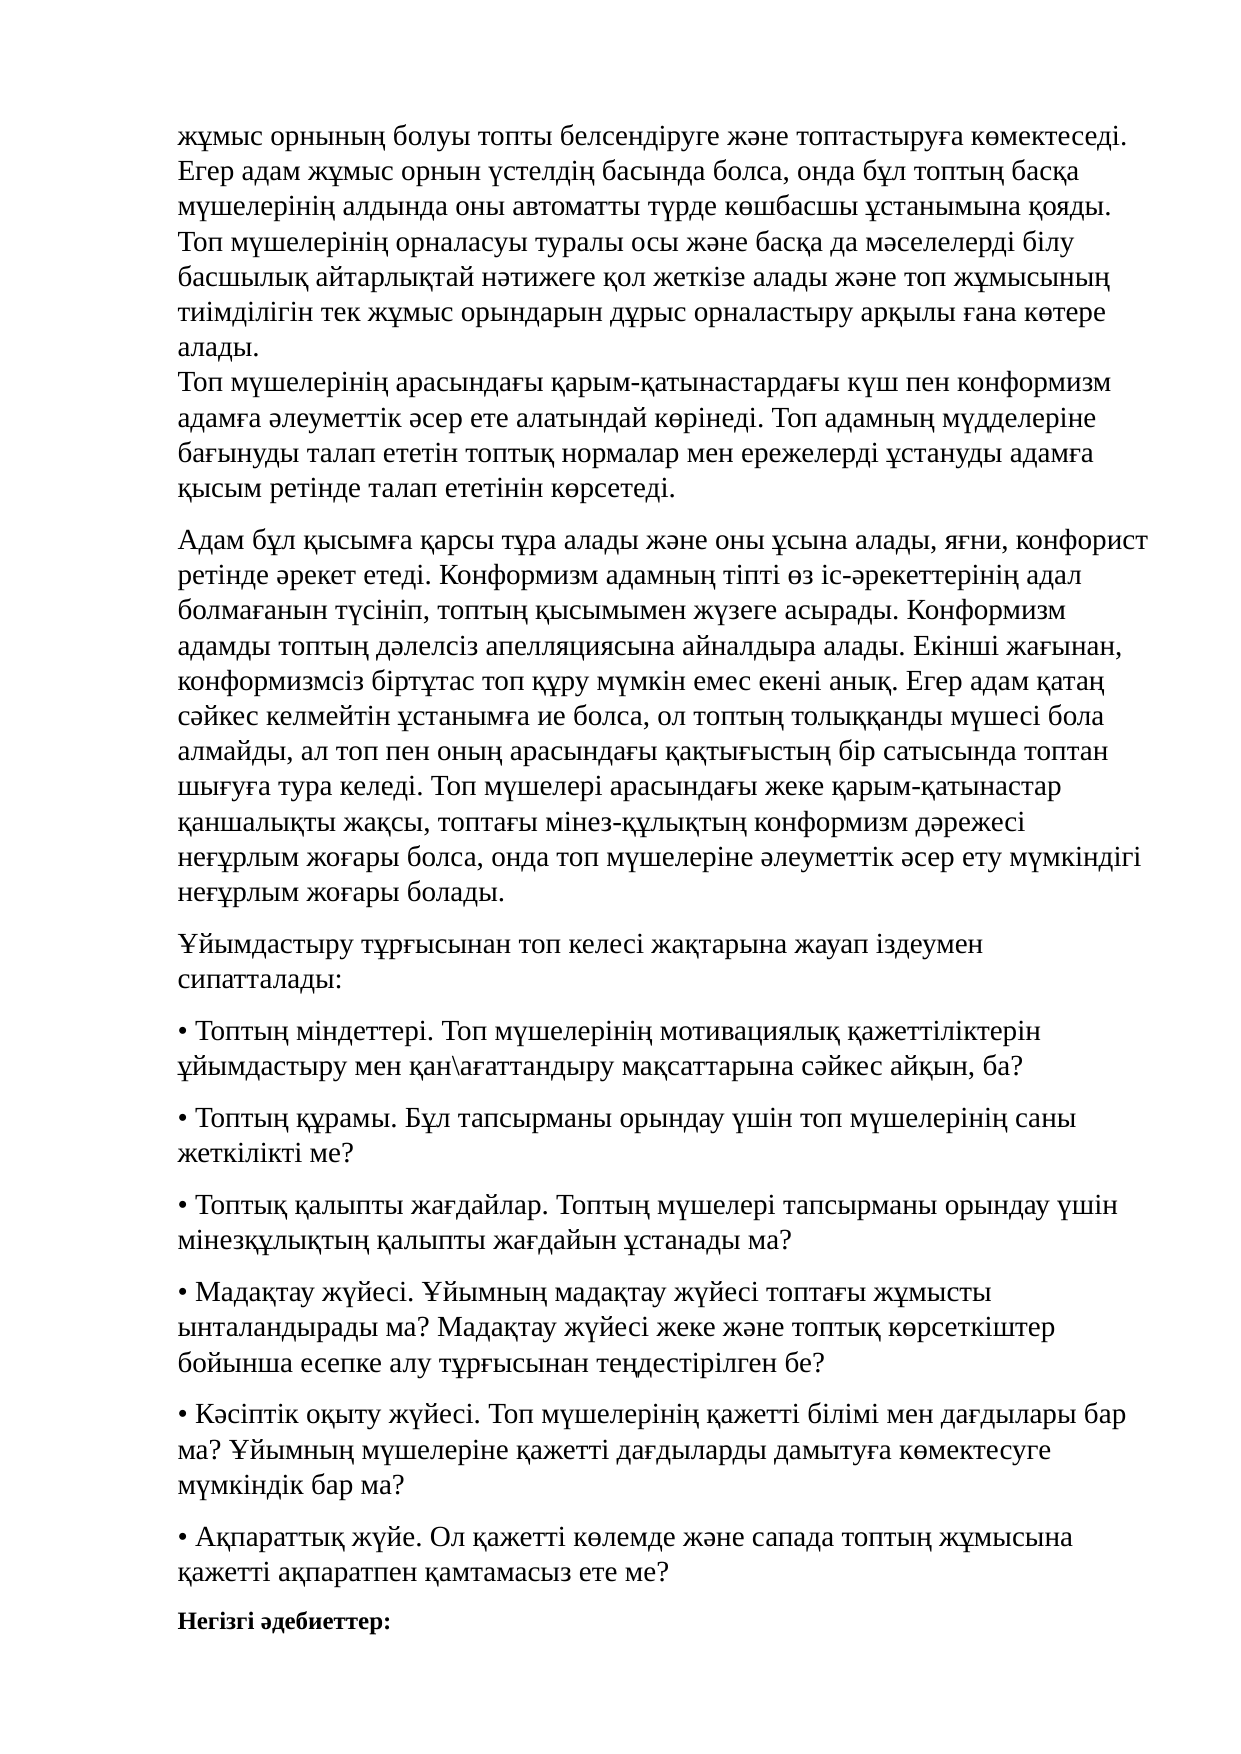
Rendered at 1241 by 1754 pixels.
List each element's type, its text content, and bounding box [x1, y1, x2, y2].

text • Ақпараттық жүйе. Ол қажетті көлемде және сапада топтың жұмысына қажетті ақпаратпен қамтамасыз ете ме? [177, 1519, 1152, 1588]
text жұмыс орнының болуы топты белсендіруге және топтастыруға көмектеседі. Егер адам жұмыс орнын үстелдің басында болса, онда бұл топтың басқа мүшелерінің алдында оны автоматты түрде көшбасшы ұстанымына қояды. Топ мүшелерінің орналасуы туралы осы және басқа да мәселелерді білу басшылық айтарлықтай нәтижеге қол жеткізе алады және топ жұмысының тиімділігін тек жұмыс орындарын дұрыс орналастыру арқылы ғана көтере алады. [177, 118, 1152, 363]
text Адам бұл қысымға қарсы тұра алады және оны ұсына алады, яғни, конфорист ретінде әрекет етеді. Конформизм адамның тіпті өз іс-әрекеттерінің адал болмағанын түсініп, топтың қысымымен жүзеге асырады. Конформизм адамды топтың дәлелсіз апелляциясына айналдыра алады. Екінші жағынан, конформизмсіз біртұтас топ құру мүмкін емес екені анық. Егер адам қатаң сәйкес келмейтін ұстанымға ие болса, ол топтың толыққанды мүшесі бола алмайды, ал топ пен оның арасындағы қақтығыстың бір сатысында топтан шығуға тура келеді. Топ мүшелері арасындағы жеке қарым-қатынастар қаншалықты жақсы, топтағы мінез-құлықтың конформизм дәрежесі неғұрлым жоғары болса, онда топ мүшелеріне әлеуметтік әсер ету мүмкіндігі неғұрлым жоғары болады. [177, 522, 1152, 908]
text • Кәсіптік оқыту жүйесі. Топ мүшелерінің қажетті білімі мен дағдылары бар ма? Ұйымның мүшелеріне қажетті дағдыларды дамытуға көмектесуге мүмкіндік бар ма? [177, 1397, 1152, 1501]
text • Топтың міндеттері. Топ мүшелерінің мотивациялық қажеттіліктерін ұйымдастыру мен қан\ағаттандыру мақсаттарына сәйкес айқын, ба? [177, 1013, 1152, 1082]
text Топ мүшелерінің арасындағы қарым-қатынастардағы күш пен конформизм адамға әлеуметтік әсер ете алатындай көрінеді. Топ адамның мүдделеріне бағынуды талап ететін топтық нормалар мен ережелерді ұстануды адамға қысым ретінде талап ететінін көрсетеді. [177, 364, 1152, 504]
text Ұйымдастыру тұрғысынан топ келесі жақтарына жауап іздеумен сипатталады: [177, 926, 1152, 995]
text • Мадақтау жүйесі. Ұйымның мадақтау жүйесі топтағы жұмысты ынталандырады ма? Мадақтау жүйесі жеке және топтық көрсеткіштер бойынша есепке алу тұрғысынан теңдестірілген бе? [177, 1274, 1152, 1378]
text Негізгі әдебиеттер: [177, 1606, 1152, 1635]
text • Топтың құрамы. Бұл тапсырманы орындау үшін топ мүшелерінің саны жеткілікті ме? [177, 1100, 1152, 1169]
text • Топтық қалыпты жағдайлар. Топтың мүшелері тапсырманы орындау үшін мінезқұлықтың қалыпты жағдайын ұстанады ма? [177, 1187, 1152, 1256]
